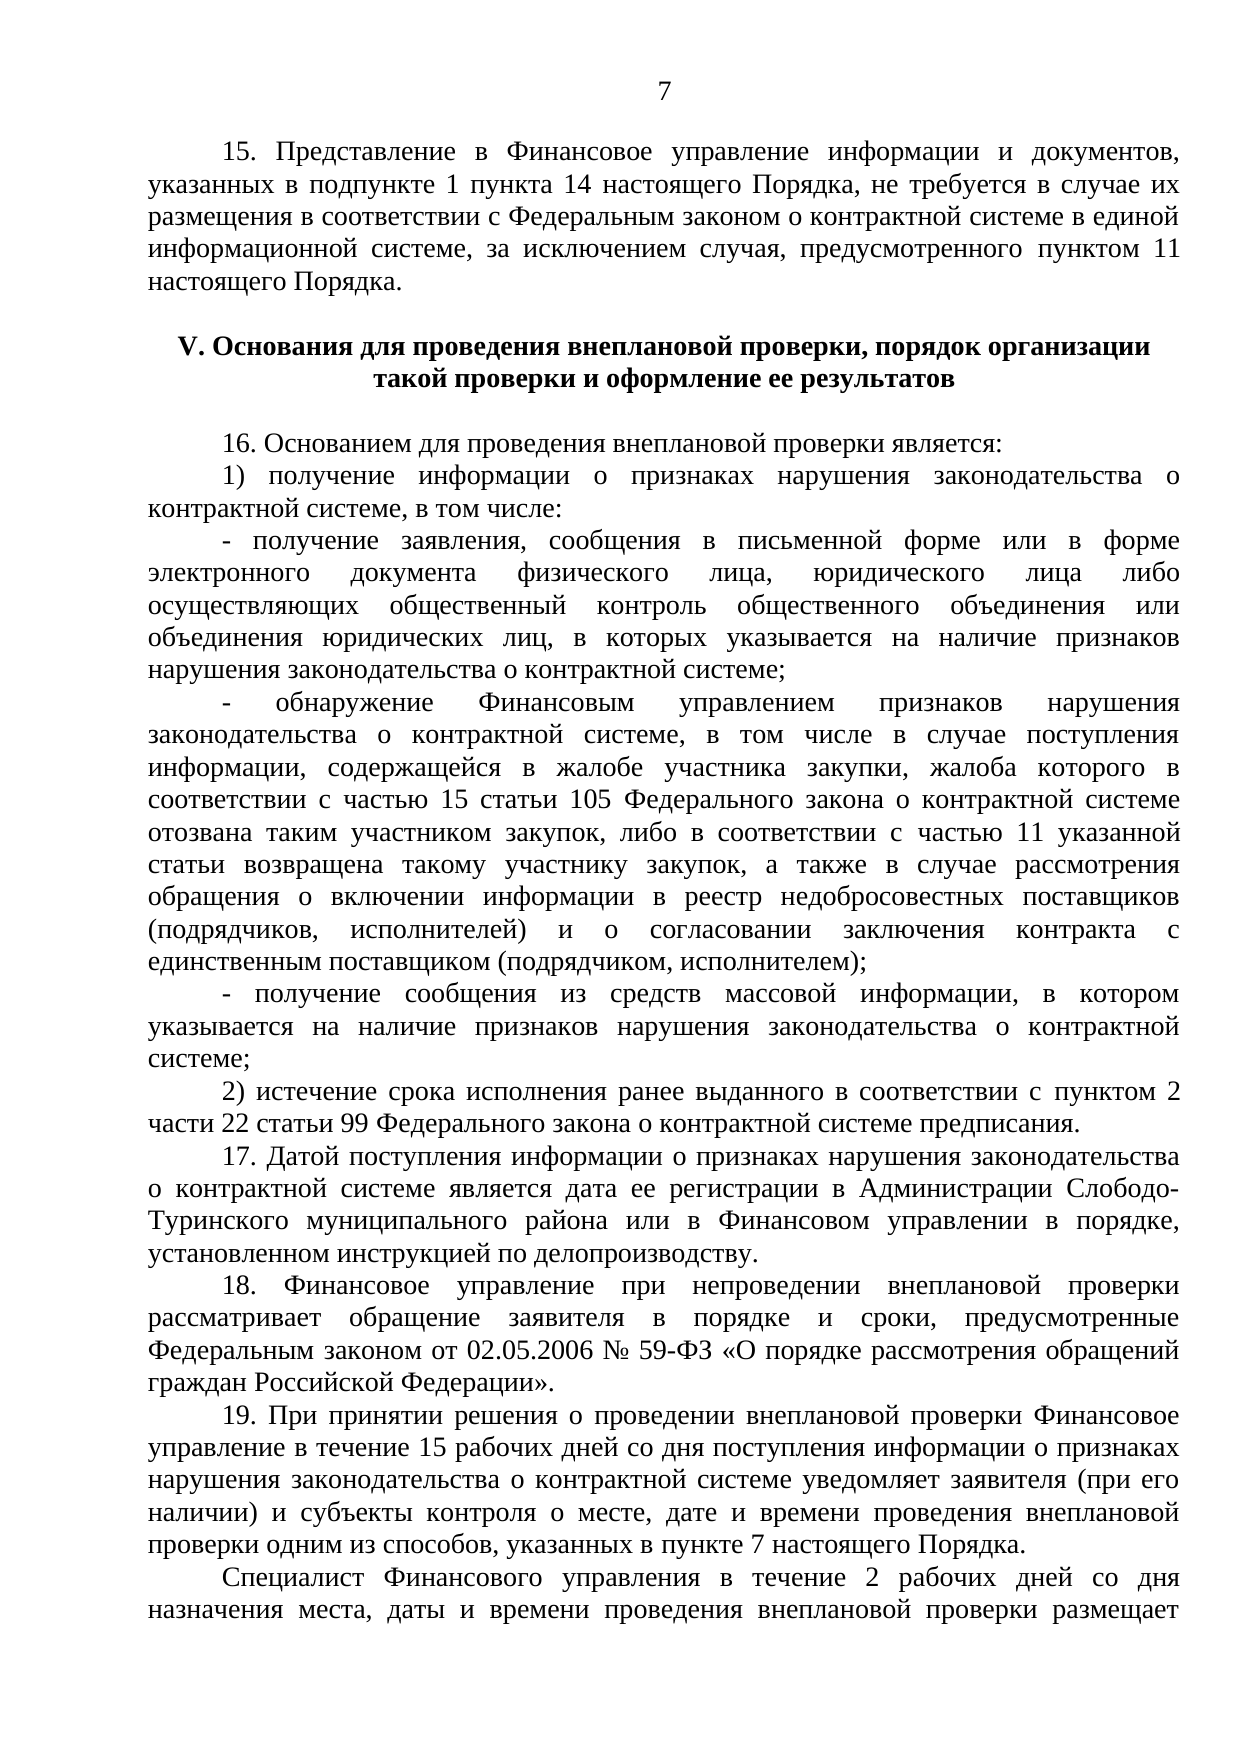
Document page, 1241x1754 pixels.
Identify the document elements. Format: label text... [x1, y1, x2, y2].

text 19. При принятии решения о проведении внеплановой проверки Финансовое управление в течение 15 рабочих дней со дня поступления информации о признаках нарушения законодательства о контрактной системе уведомляет заявителя (при его наличии) и субъекты контроля о месте, дате и времени проведения внеплановой проверки одним из способов, указанных в пункте 7 настоящего Порядка. [148, 1398, 1181, 1560]
text 17. Датой поступления информации о признаках нарушения законодательства о контрактной системе является дата ее регистрации в Администрации Слободо-Туринского муниципального района или в Финансовом управлении в порядке, установленном инструкцией по делопроизводству. [148, 1138, 1181, 1268]
text - получение сообщения из средств массовой информации, в котором указывается на наличие признаков нарушения законодательства о контрактной системе; [148, 977, 1181, 1074]
text - получение заявления, сообщения в письменной форме или в форме электронного документа физического лица, юридического лица либо осуществляющих общественный контроль общественного объединения или объединения юридических лиц, в которых указывается на наличие признаков нарушения законодательства о контрактной системе; [148, 523, 1181, 685]
text - обнаружение Финансовым управлением признаков нарушения законодательства о контрактной системе, в том числе в случае поступления информации, содержащейся в жалобе участника закупки, жалоба которого в соответствии с частью 15 статьи 105 Федерального закона о контрактной системе отозвана таким участником закупок, либо в соответствии с частью 11 указанной статьи возвращена такому участнику закупок, а также в случае рассмотрения обращения о включении информации в реестр недобросовестных поставщиков (подрядчиков, исполнителей) и о согласовании заключения контракта с единственным поставщиком (подрядчиком, исполнителем); [148, 685, 1181, 977]
text 1) получение информации о признаках нарушения законодательства о контрактной системе, в том числе: [148, 458, 1181, 523]
text 15. Представление в Финансовое управление информации и документов, указанных в подпункте 1 пункта 14 настоящего Порядка, не требуется в случае их размещения в соответствии с Федеральным законом о контрактной системе в единой информационной системе, за исключением случая, предусмотренного пунктом 11 настоящего Порядка. [148, 134, 1181, 296]
text 2) истечение срока исполнения ранее выданного в соответствии с пунктом 2 части 22 статьи 99 Федерального закона о контрактной системе предписания. [148, 1074, 1181, 1138]
text 16. Основанием для проведения внеплановой проверки является: [148, 426, 1181, 458]
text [148, 1560, 1181, 1624]
text 18. Финансовое управление при непроведении внеплановой проверки рассматривает обращение заявителя в порядке и сроки, предусмотренные Федеральным законом от 02.05.2006 № 59-ФЗ «О порядке рассмотрения обращений граждан Российской Федерации». [148, 1268, 1181, 1398]
title V. Основания для проведения внеплановой проверки, порядок организации такой проверки и оформление ее результатов [148, 329, 1181, 393]
